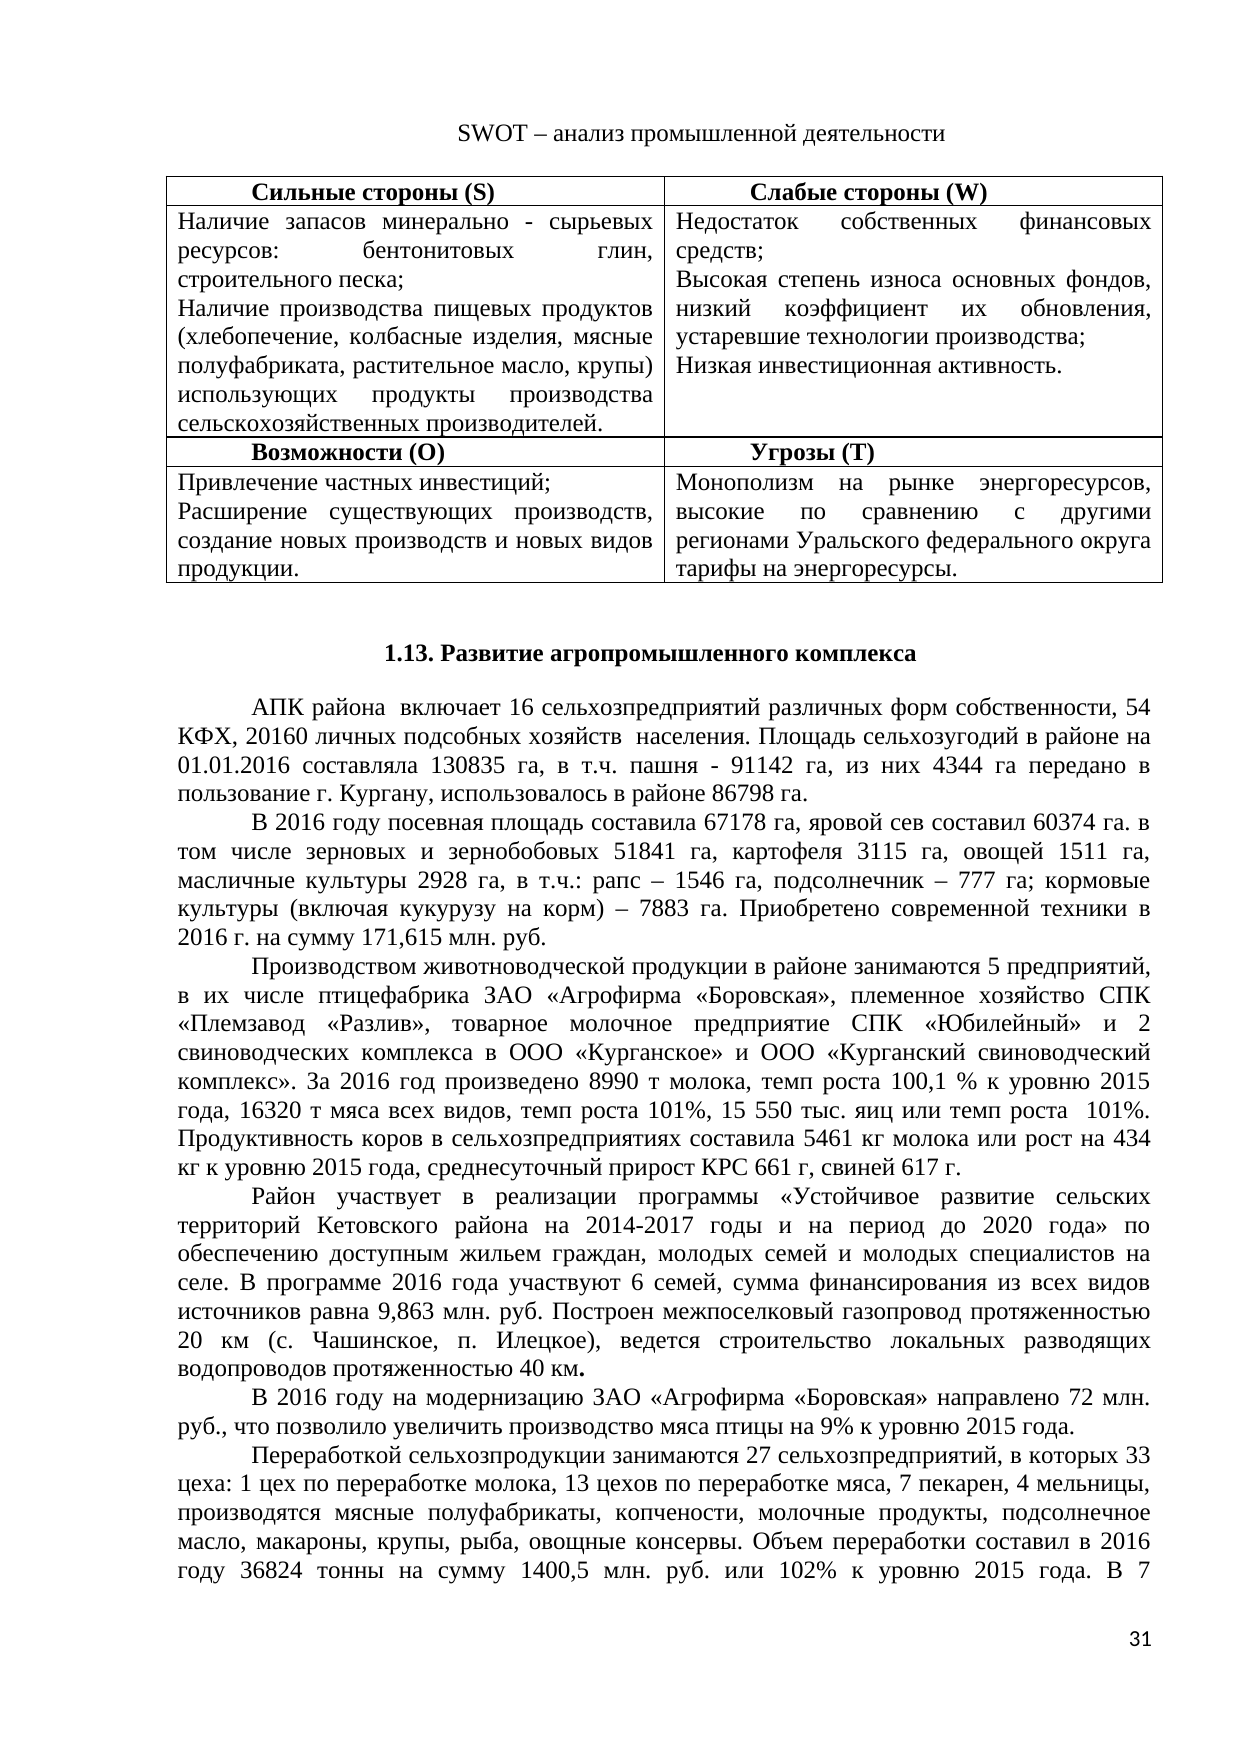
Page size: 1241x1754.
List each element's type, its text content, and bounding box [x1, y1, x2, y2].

text Район участвует в реализации программы «Устойчивое развитие сельских территорий Кетовского района на 2014-2017 годы и на период до 2020 года» по обеспечению доступным жильем граждан, молодых семей и молодых специалистов на селе. В программе 2016 года участвуют 6 семей, сумма финансирования из всех видов источников равна 9,863 млн. руб. Построен межпоселковый газопровод протяженностью 20 км (с. Чашинское, п. Илецкое), ведется строительство локальных разводящих водопроводов протяженностью 40 км. [177, 1181, 1152, 1382]
text 1.13. Развитие агропромышленного комплекса [384, 638, 1152, 667]
text SWOT – анализ промышленной деятельности [177, 118, 1152, 147]
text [177, 1440, 1152, 1583]
text АПК района включает 16 сельхозпредприятий различных форм собственности, 54 КФХ, 20160 личных подсобных хозяйств населения. Площадь сельхозугодий в районе на 01.01.2016 составляла 130835 га, в т.ч. пашня - 91142 га, из них 4344 га передано в пользование г. Кургану, использовалось в районе 86798 га. [177, 692, 1152, 807]
table_cell Угрозы (T) [665, 438, 1162, 466]
table_cell Наличие запасов минерально - сырьевых ресурсов: бентонитовых глин, строительного песка; Наличие производства пищевых продуктов (хлебопечение, колбасные изделия, мясные полуфабриката, растительное масло, крупы) использующих продукты производства сельскохозяйственных производителей. [167, 206, 664, 436]
table_cell Привлечение частных инвестиций; Расширение существующих производств, создание новых производств и новых видов продукции. [167, 467, 664, 582]
text Производством животноводческой продукции в районе занимаются 5 предприятий, в их числе птицефабрика ЗАО «Агрофирма «Боровская», племенное хозяйство СПК «Племзавод «Разлив», товарное молочное предприятие СПК «Юбилейный» и 2 свиноводческих комплекса в ООО «Курганское» и ООО «Курганский свиноводческий комплекс». За 2016 год произведено 8990 т молока, темп роста 100,1 % к уровню 2015 года, 16320 т мяса всех видов, темп роста 101%, 15 550 тыс. яиц или темп роста 101%. Продуктивность коров в сельхозпредприятиях составила 5461 кг молока или рост на 434 кг к уровню 2015 года, среднесуточный прирост КРС 661 г, свиней 617 г. [177, 951, 1152, 1181]
table_header Сильные стороны (S) [167, 177, 664, 205]
text В 2016 году на модернизацию ЗАО «Агрофирма «Боровская» направлено 72 млн. руб., что позволило увеличить производство мяса птицы на 9% к уровню 2015 года. [177, 1382, 1152, 1440]
table_cell Возможности (O) [167, 438, 664, 466]
table_cell Недостаток собственных финансовых средств; Высокая степень износа основных фондов, низкий коэффициент их обновления, устаревшие технологии производства; Низкая инвестиционная активность. [665, 206, 1162, 436]
table_cell Монополизм на рынке энергоресурсов, высокие по сравнению с другими регионами Уральского федерального округа тарифы на энергоресурсы. [665, 467, 1162, 582]
text В 2016 году посевная площадь составила 67178 га, яровой сев составил 60374 га. в том числе зерновых и зернобобовых 51841 га, картофеля 3115 га, овощей 1511 га, масличные культуры 2928 га, в т.ч.: рапс – 1546 га, подсолнечник – 777 га; кормовые культуры (включая кукурузу на корм) – 7883 га. Приобретено современной техники в 2016 г. на сумму 171,615 млн. руб. [177, 807, 1152, 951]
table_header Слабые стороны (W) [665, 177, 1162, 205]
